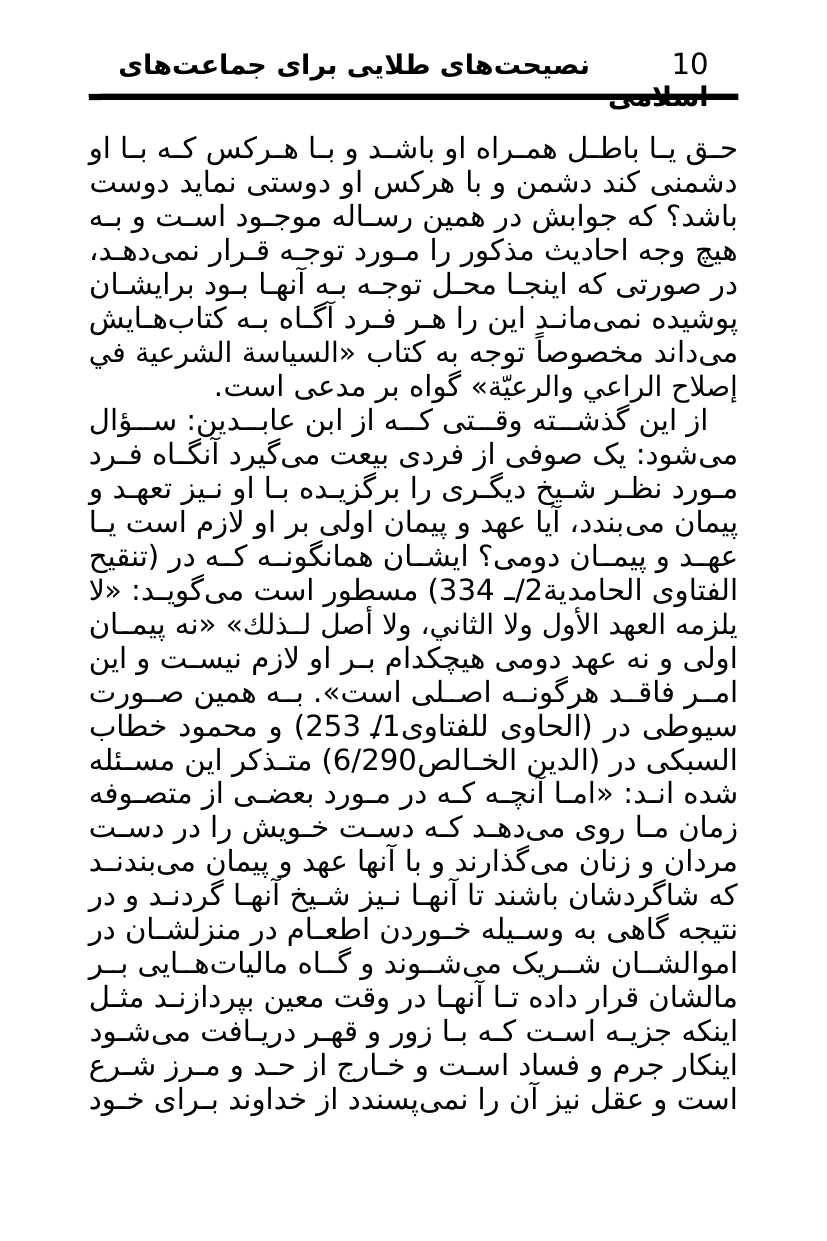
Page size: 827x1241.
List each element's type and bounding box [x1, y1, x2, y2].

text [89, 403, 738, 1116]
text [89, 132, 738, 403]
